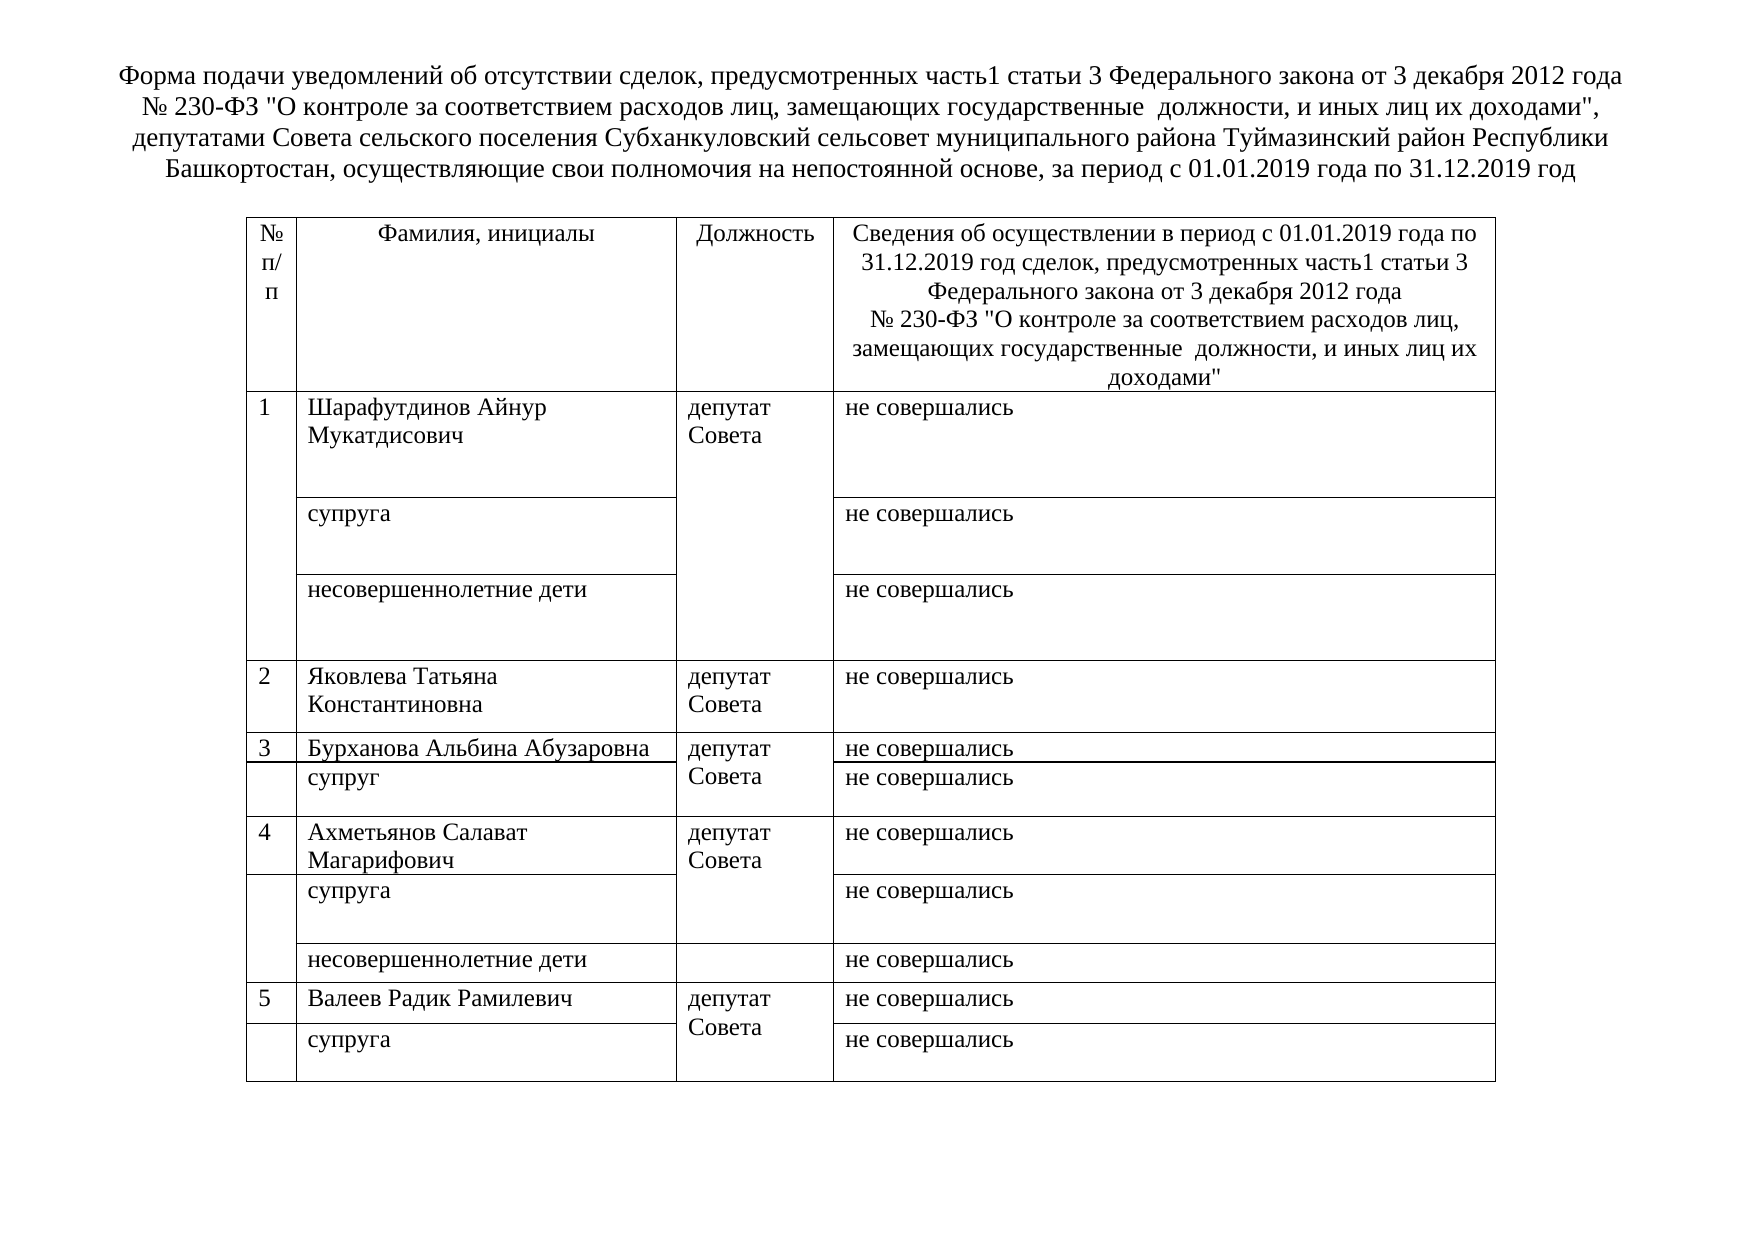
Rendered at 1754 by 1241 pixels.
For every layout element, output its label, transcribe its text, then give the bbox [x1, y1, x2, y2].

table_cell депутат Совета [677, 392, 833, 660]
table_cell Яковлева Татьяна Константиновна [297, 661, 676, 732]
table_cell [677, 944, 833, 982]
table_cell не совершались [834, 983, 1495, 1023]
table_cell несовершеннолетние дети [297, 575, 676, 660]
table_cell 1 [247, 392, 296, 660]
table_cell не совершались [834, 498, 1495, 573]
table_cell супруга [297, 875, 676, 943]
table_header Фамилия, инициалы [297, 218, 676, 391]
table_cell Ахметьянов Салават Магарифович [297, 817, 676, 874]
table_cell не совершались [834, 733, 1495, 761]
table_cell депутат Совета [677, 661, 833, 732]
table_cell депутат Совета [677, 983, 833, 1081]
table_cell супруг [297, 763, 676, 816]
table_cell 2 [247, 661, 296, 732]
table_cell 5 [247, 983, 296, 1023]
table_cell не совершались [834, 661, 1495, 732]
table_cell не совершались [834, 875, 1495, 943]
table_cell не совершались [834, 1024, 1495, 1081]
table_cell Валеев Радик Рамилевич [297, 983, 676, 1023]
table_cell не совершались [834, 817, 1495, 874]
table_cell [247, 763, 296, 816]
table_cell депутат Совета [677, 733, 833, 816]
table_cell [247, 875, 296, 982]
text № 230-ФЗ "О контроле за соответствием расходов лиц, замещающих государственные должности, и иных лиц их доходами", [100, 90, 1642, 121]
table_cell не совершались [834, 763, 1495, 816]
table_cell супруга [297, 1024, 676, 1081]
table_header Должность [677, 218, 833, 391]
table_cell Бурханова Альбина Абузаровна [297, 733, 676, 761]
text Форма подачи уведомлений об отсутствии сделок, предусмотренных часть1 статьи 3 Федерального закона от 3 декабря 2012 года [100, 59, 1642, 90]
table_cell не совершались [834, 944, 1495, 982]
table_header Сведения об осуществлении в период с 01.01.2019 года по 31.12.2019 год сделок, предусмотренных часть1 статьи 3 Федерального закона от 3 декабря 2012 года № 230-ФЗ "О контроле за соответствием расходов лиц, замещающих государственные должности, и иных лиц их доходами" [834, 218, 1495, 391]
table_cell несовершеннолетние дети [297, 944, 676, 982]
table_cell [247, 1024, 296, 1081]
table_cell не совершались [834, 392, 1495, 497]
text депутатами Совета сельского поселения Субханкуловский сельсовет муниципального района Туймазинский район Республики Башкортостан, осуществляющие свои полномочия на непостоянной основе, за период с 01.01.2019 года по 31.12.2019 год [100, 121, 1642, 184]
table_header № п/п [247, 218, 296, 391]
table_cell 3 [247, 733, 296, 761]
table_cell Шарафутдинов Айнур Мукатдисович [297, 392, 676, 497]
table_cell 4 [247, 817, 296, 874]
table_cell супруга [297, 498, 676, 573]
table_cell не совершались [834, 575, 1495, 660]
table_cell депутат Совета [677, 817, 833, 943]
